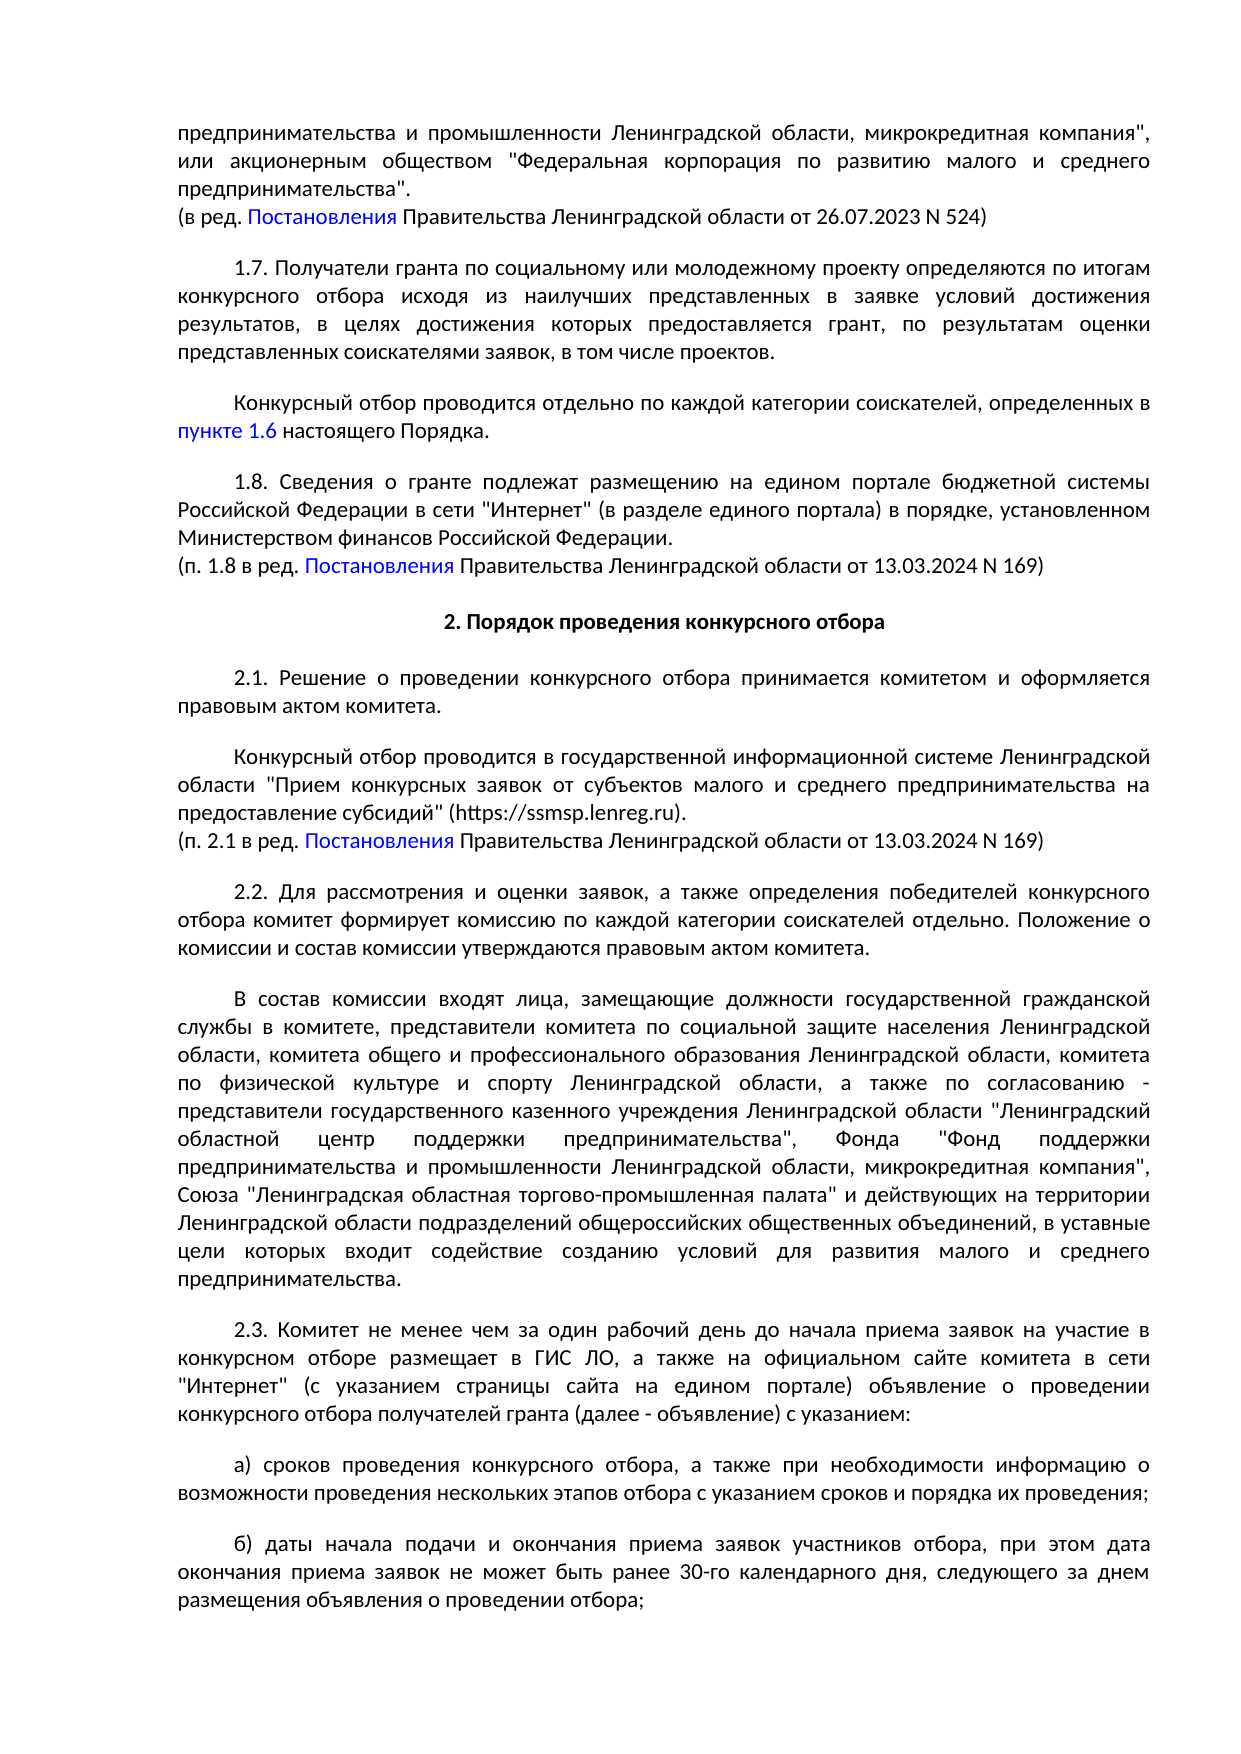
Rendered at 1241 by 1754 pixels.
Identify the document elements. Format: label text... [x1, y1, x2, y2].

text (п. 1.8 в ред. Постановления Правительства Ленинградской области от 13.03.2024 N 169) [177, 551, 1152, 579]
text 1.7. Получатели гранта по социальному или молодежному проекту определяются по итогам конкурсного отбора исходя из наилучших представленных в заявке условий достижения результатов, в целях достижения которых предоставляется грант, по результатам оценки представленных соискателями заявок, в том числе проектов. [177, 253, 1152, 365]
text (п. 2.1 в ред. Постановления Правительства Ленинградской области от 13.03.2024 N 169) [177, 826, 1152, 854]
text а) сроков проведения конкурсного отбора, а также при необходимости информацию о возможности проведения нескольких этапов отбора с указанием сроков и порядка их проведения; [177, 1450, 1152, 1506]
text б) даты начала подачи и окончания приема заявок участников отбора, при этом дата окончания приема заявок не может быть ранее 30-го календарного дня, следующего за днем размещения объявления о проведении отбора; [177, 1529, 1152, 1613]
text 2.1. Решение о проведении конкурсного отбора принимается комитетом и оформляется правовым актом комитета. [177, 663, 1152, 719]
text 2.2. Для рассмотрения и оценки заявок, а также определения победителей конкурсного отбора комитет формирует комиссию по каждой категории соискателей отдельно. Положение о комиссии и состав комиссии утверждаются правовым актом комитета. [177, 877, 1152, 961]
text Конкурсный отбор проводится отдельно по каждой категории соискателей, определенных в пункте 1.6 настоящего Порядка. [177, 388, 1152, 444]
text (в ред. Постановления Правительства Ленинградской области от 26.07.2023 N 524) [177, 202, 1152, 230]
text 1.8. Сведения о гранте подлежат размещению на едином портале бюджетной системы Российской Федерации в сети "Интернет" (в разделе единого портала) в порядке, установленном Министерством финансов Российской Федерации. [177, 467, 1152, 551]
text Конкурсный отбор проводится в государственной информационной системе Ленинградской области "Прием конкурсных заявок от субъектов малого и среднего предпринимательства на предоставление субсидий" (https://ssmsp.lenreg.ru). [177, 742, 1152, 826]
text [177, 118, 1152, 202]
title 2. Порядок проведения конкурсного отбора [177, 607, 1152, 635]
text 2.3. Комитет не менее чем за один рабочий день до начала приема заявок на участие в конкурсном отборе размещает в ГИС ЛО, а также на официальном сайте комитета в сети "Интернет" (с указанием страницы сайта на едином портале) объявление о проведении конкурсного отбора получателей гранта (далее - объявление) с указанием: [177, 1315, 1152, 1427]
text В состав комиссии входят лица, замещающие должности государственной гражданской службы в комитете, представители комитета по социальной защите населения Ленинградской области, комитета общего и профессионального образования Ленинградской области, комитета по физической культуре и спорту Ленинградской области, а также по согласованию - представители государственного казенного учреждения Ленинградской области "Ленинградский областной центр поддержки предпринимательства", Фонда "Фонд поддержки предпринимательства и промышленности Ленинградской области, микрокредитная компания", Союза "Ленинградская областная торгово-промышленная палата" и действующих на территории Ленинградской области подразделений общероссийских общественных объединений, в уставные цели которых входит содействие созданию условий для развития малого и среднего предпринимательства. [177, 984, 1152, 1292]
